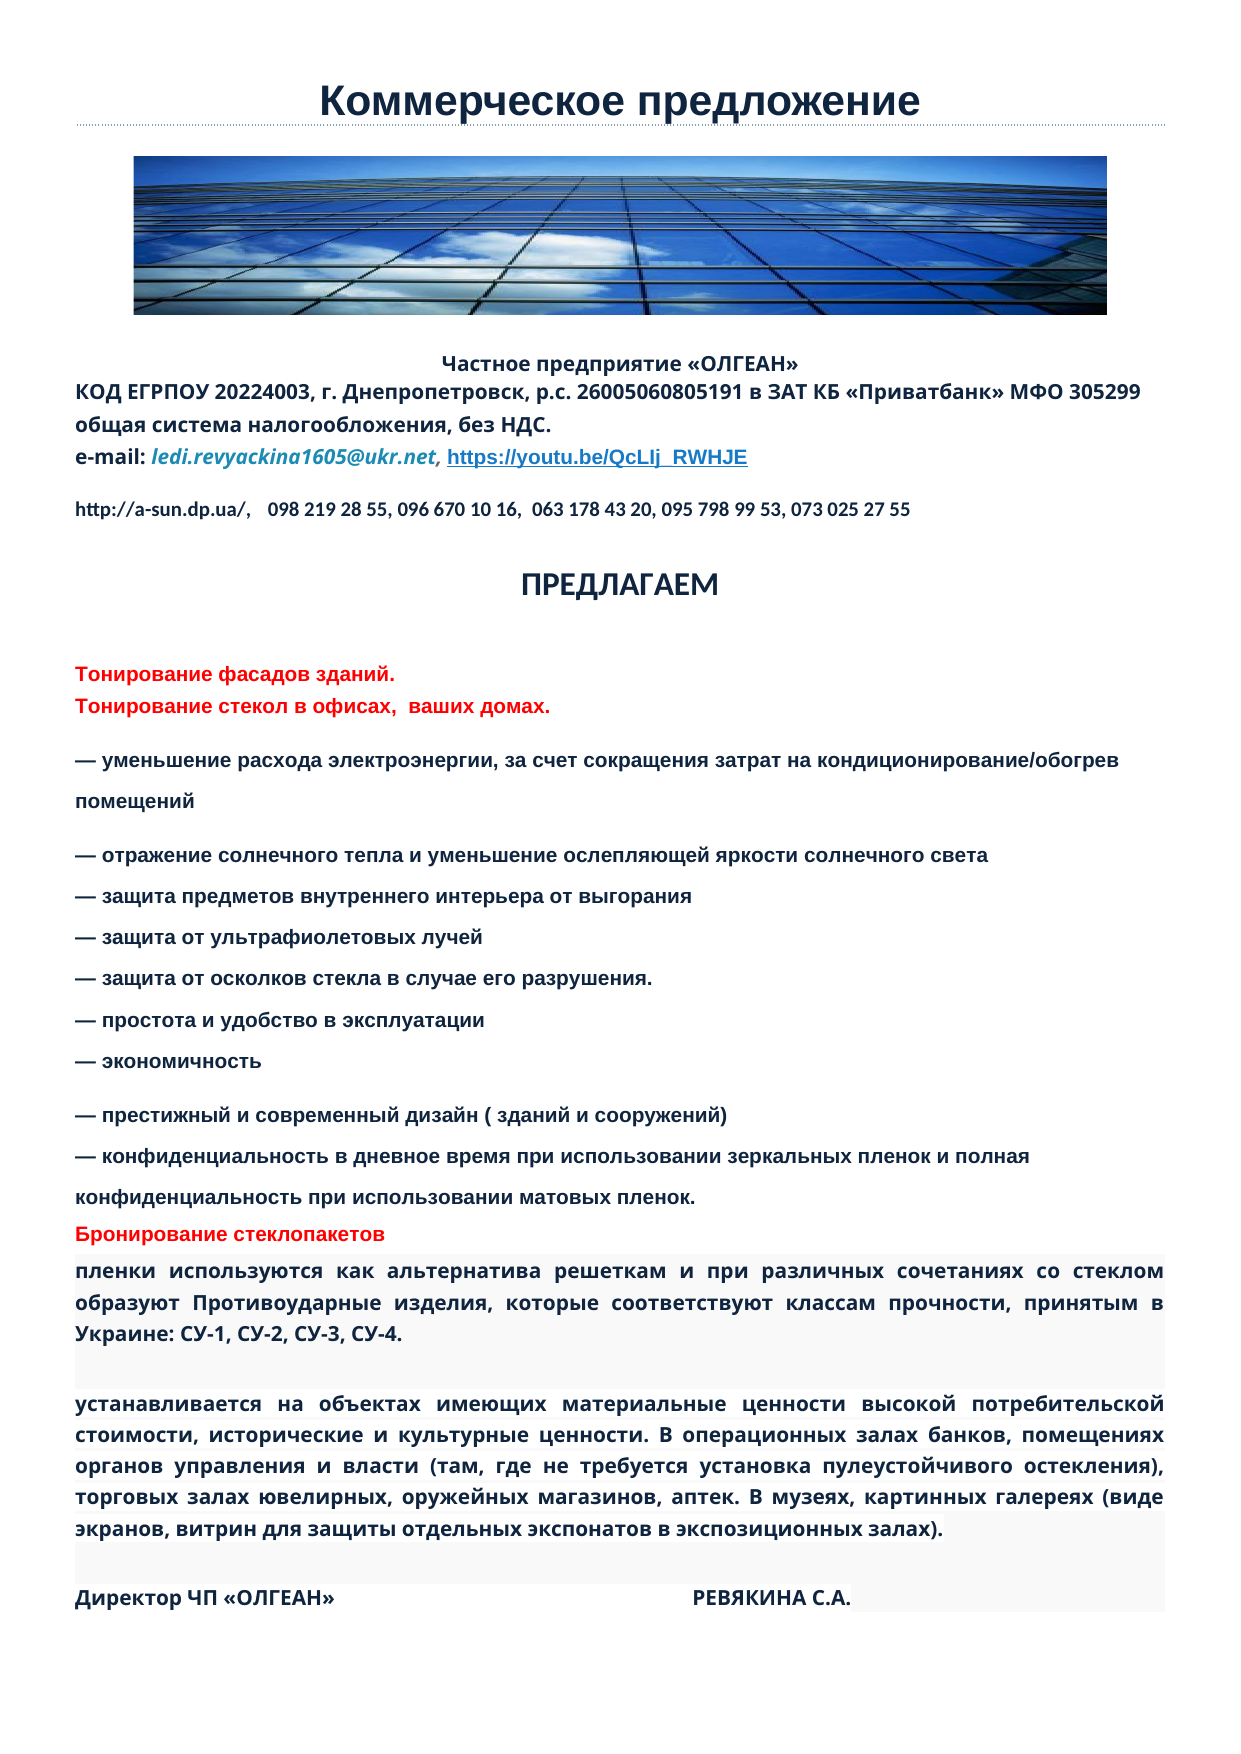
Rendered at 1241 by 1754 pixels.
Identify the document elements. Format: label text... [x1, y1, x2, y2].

text Директор ЧП «ОЛГЕАН» РЕВЯКИНА С.А. [75, 1581, 1165, 1612]
picture [133, 156, 1107, 315]
text Бронирование стеклопакетов [75, 1221, 1165, 1245]
text пленки используются как альтернатива решеткам и при различных сочетаниях со стеклом образуют Противоударные изделия, которые соответствуют классам прочности, принятым в Украине: СУ-1, СУ-2, СУ-3, СУ-4. [75, 1254, 1165, 1347]
text — отражение солнечного тепла и уменьшение ослепляющей яркости солнечного света — защита предметов внутреннего интерьера от выгорания — защита от ультрафиолетовых лучей — защита от осколков стекла в случае его разрушения. — простота и удобство в эксплуатации — экономичность [75, 825, 1165, 1073]
text — престижный и современный дизайн ( зданий и сооружений) — конфиденциальность в дневное время при использовании зеркальных пленок и полная конфиденциальность при использовании матовых пленок. [75, 1085, 1165, 1209]
text http://a-sun.dp.ua/, 098 219 28 55, 096 670 10 16, 063 178 43 20, 095 798 99 53, 073 025 27 55 [75, 496, 1165, 521]
text КОД ЕГРПОУ 20224003, г. Днепропетровск, р.с. 26005060805191 в ЗАТ КБ «Приватбанк» МФО 305299 общая система налогообложения, без НДС. e-mail: ledi.revyackina1605@ukr.net, https://youtu.be/QcLIj_RWHJE [75, 377, 1165, 471]
text Тонирование стекол в офисах, ваших домах. [75, 694, 1165, 718]
text Коммерческое предложение [75, 75, 1165, 126]
text — уменьшение расхода электроэнергии, за счет сокращения затрат на кондиционирование/обогрев помещений [75, 730, 1165, 813]
text ПРЕДЛАГАЕМ [75, 563, 1165, 604]
text Тонирование фасадов зданий. [75, 661, 1165, 685]
text устанавливается на объектах имеющих материальные ценности высокой потребительской стоимости, исторические и культурные ценности. В операционных залах банков, помещениях органов управления и власти (там, где не требуется установка пулеустойчивого остекления), торговых залах ювелирных, оружейных магазинов, аптек. В музеях, картинных галереях (виде экранов, витрин для защиты отдельных экспонатов в экспозиционных залах). [75, 1511, 1165, 1542]
text Частное предприятие «ОЛГЕАН» [75, 349, 1165, 377]
